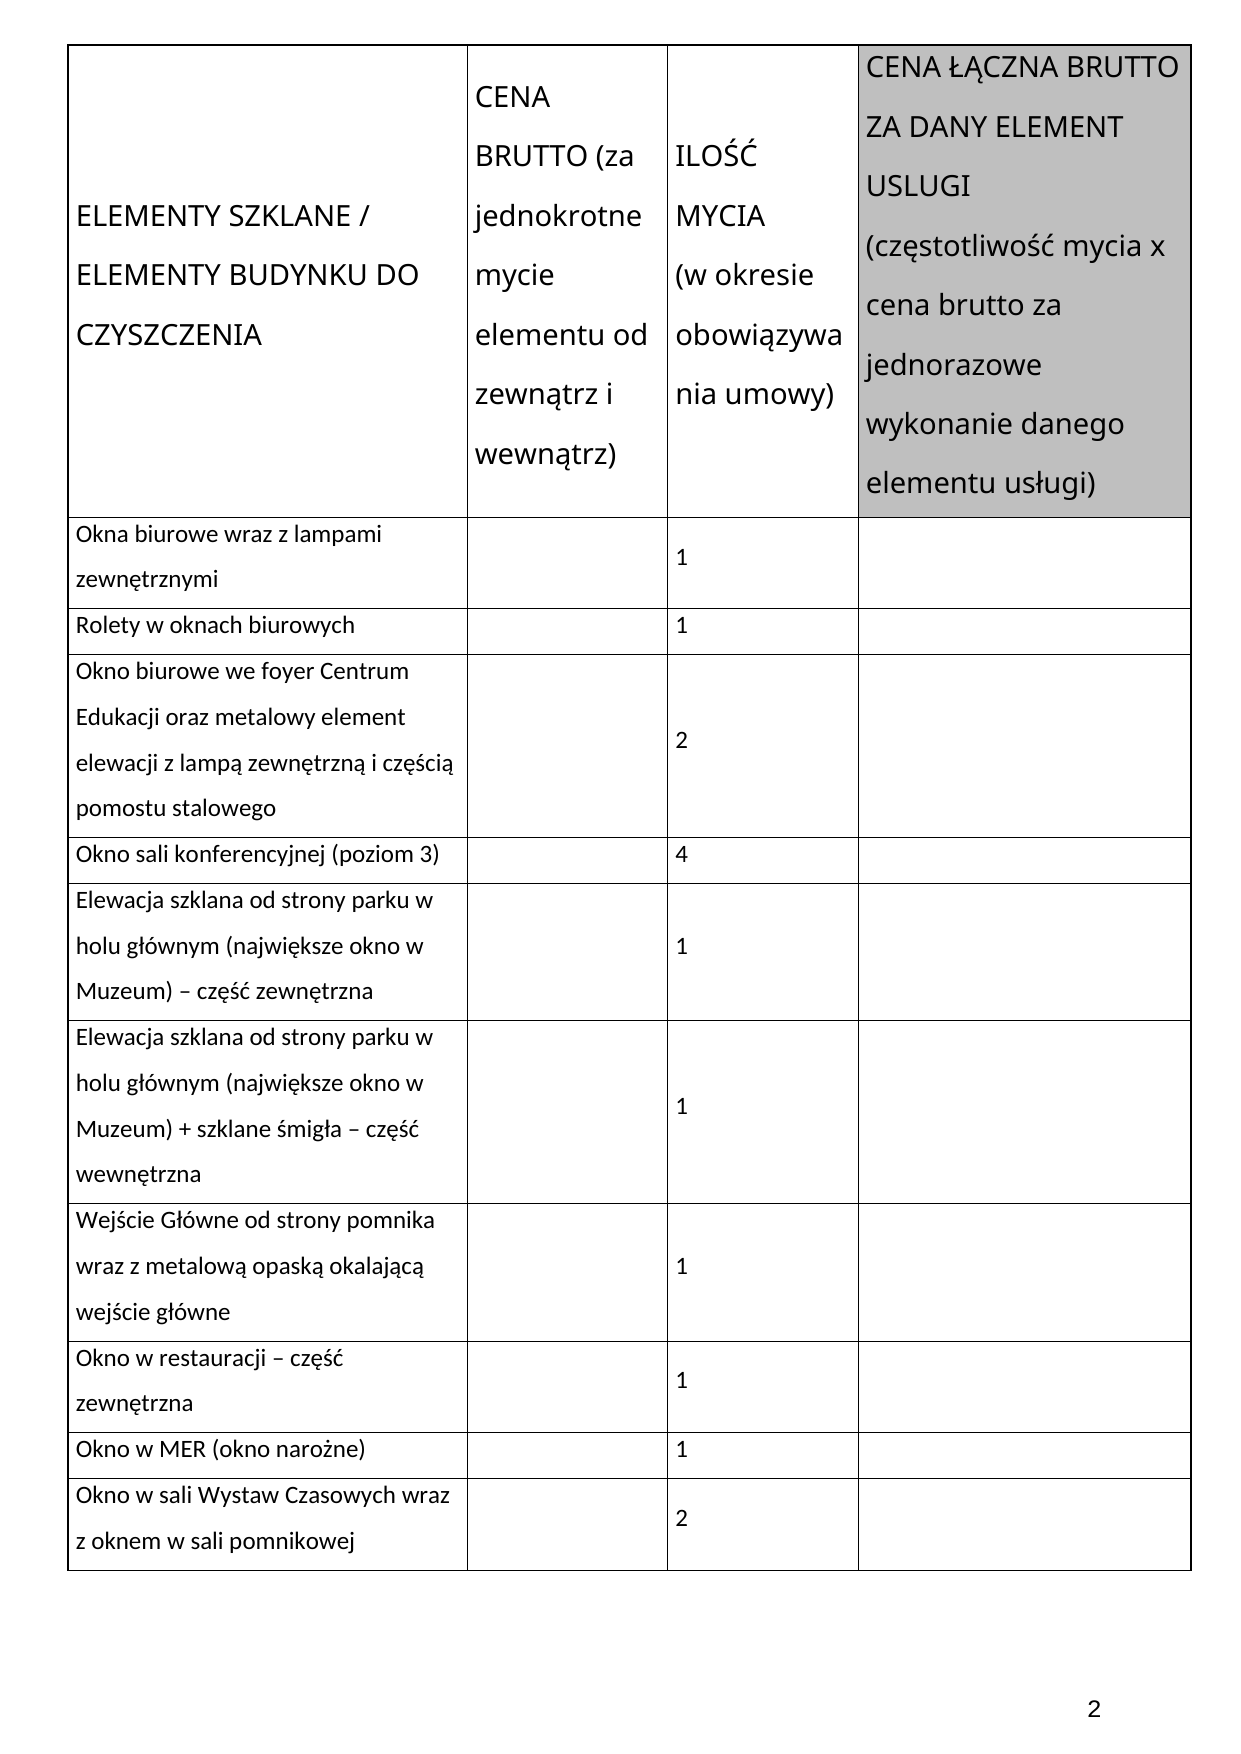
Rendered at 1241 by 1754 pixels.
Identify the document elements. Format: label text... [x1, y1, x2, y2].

table_cell Okno w MER (okno narożne) [69, 1433, 467, 1478]
table_cell 2 [668, 1479, 858, 1569]
table_cell [859, 1342, 1190, 1432]
table_cell Okna biurowe wraz z lampami zewnętrznymi [69, 518, 467, 608]
table_cell 2 [668, 655, 858, 837]
table_cell [859, 1021, 1190, 1203]
table_cell [468, 655, 667, 837]
table_cell [468, 884, 667, 1020]
table_cell Okno w restauracji – część zewnętrzna [69, 1342, 467, 1432]
table_cell [859, 1479, 1190, 1569]
table_cell Elewacja szklana od strony parku w holu głównym (największe okno w Muzeum) – część zewnętrzna [69, 884, 467, 1020]
table_cell 1 [668, 1204, 858, 1341]
table_cell [859, 518, 1190, 608]
table_cell [468, 838, 667, 883]
table_cell Okno w sali Wystaw Czasowych wraz z oknem w sali pomnikowej [69, 1479, 467, 1569]
table_cell Elewacja szklana od strony parku w holu głównym (największe okno w Muzeum) + szklane śmigła – część wewnętrzna [69, 1021, 467, 1203]
table_cell [468, 518, 667, 608]
table_cell Okno biurowe we foyer Centrum Edukacji oraz metalowy element elewacji z lampą zewnętrzną i częścią pomostu stalowego [69, 655, 467, 837]
table_header ELEMENTY SZKLANE / ELEMENTY BUDYNKU DO CZYSZCZENIA [69, 46, 467, 517]
table_cell 4 [668, 838, 858, 883]
table_header CENA BRUTTO (za jednokrotne mycie elementu od zewnątrz i wewnątrz) [468, 46, 667, 517]
table_cell [468, 1433, 667, 1478]
table_cell [859, 1433, 1190, 1478]
table_header ILOŚĆ MYCIA (w okresie obowiązywania umowy) [668, 46, 858, 517]
table_cell 1 [668, 884, 858, 1020]
table_header CENA ŁĄCZNA BRUTTO ZA DANY ELEMENT USLUGI (częstotliwość mycia x cena brutto za jednorazowe wykonanie danego elementu usługi) [859, 46, 1190, 517]
table_cell [468, 1479, 667, 1569]
table_cell Rolety w oknach biurowych [69, 609, 467, 654]
table_cell [859, 884, 1190, 1020]
table_cell [859, 838, 1190, 883]
table_cell 1 [668, 518, 858, 608]
table_cell Okno sali konferencyjnej (poziom 3) [69, 838, 467, 883]
table_cell [468, 609, 667, 654]
table_cell 1 [668, 609, 858, 654]
table_cell [859, 609, 1190, 654]
table_cell [468, 1021, 667, 1203]
table_cell [859, 655, 1190, 837]
table_cell 1 [668, 1433, 858, 1478]
table_cell [859, 1204, 1190, 1341]
table_cell 1 [668, 1342, 858, 1432]
table_cell 1 [668, 1021, 858, 1203]
table_cell [468, 1342, 667, 1432]
table_cell Wejście Główne od strony pomnika wraz z metalową opaską okalającą wejście główne [69, 1204, 467, 1341]
table_cell [468, 1204, 667, 1341]
